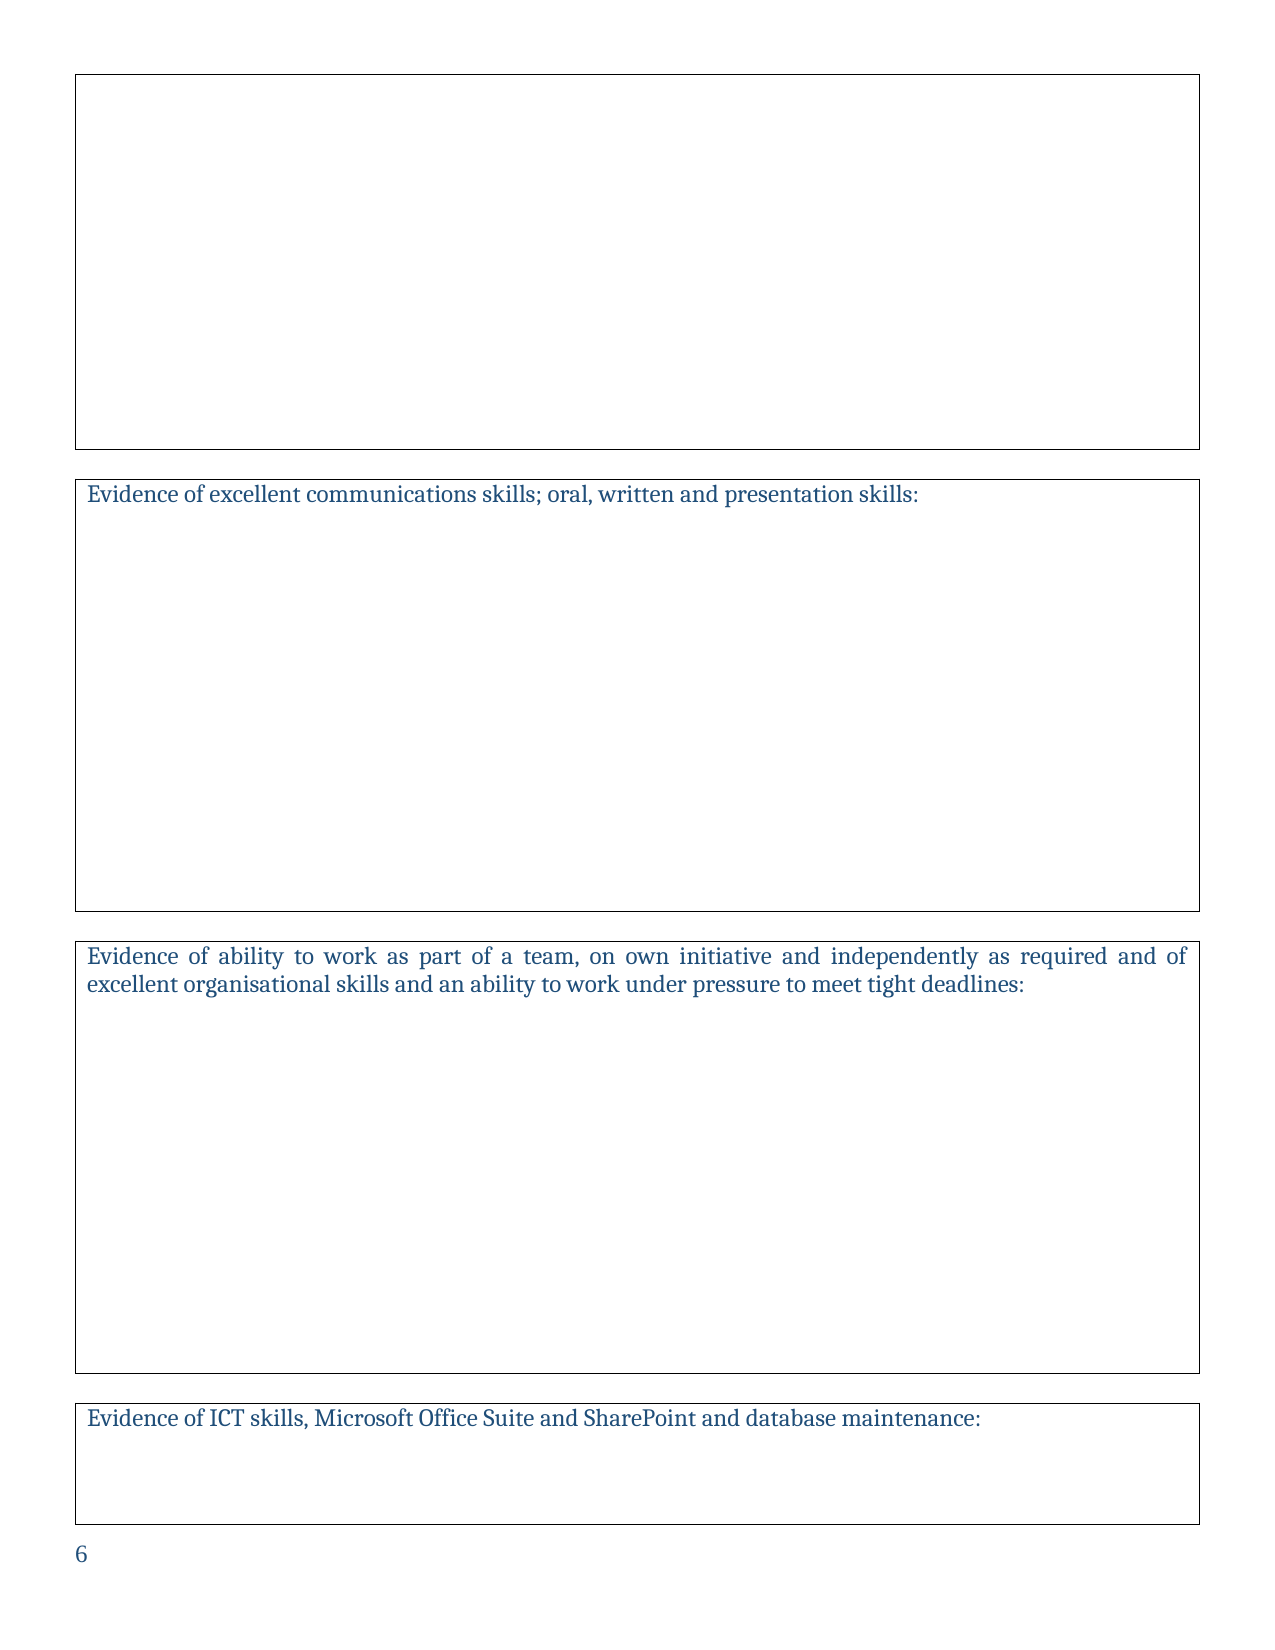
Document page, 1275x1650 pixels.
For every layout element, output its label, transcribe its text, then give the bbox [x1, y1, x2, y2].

table_header Evidence of ability to work as part of a team, on own initiative and independently as required and of excellent organisational skills and an ability to work under pressure to meet tight deadlines: [76, 942, 1199, 1373]
table_header Evidence of excellent communications skills; oral, written and presentation skills: [76, 480, 1199, 911]
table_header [76, 75, 1199, 449]
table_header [76, 1404, 1199, 1523]
